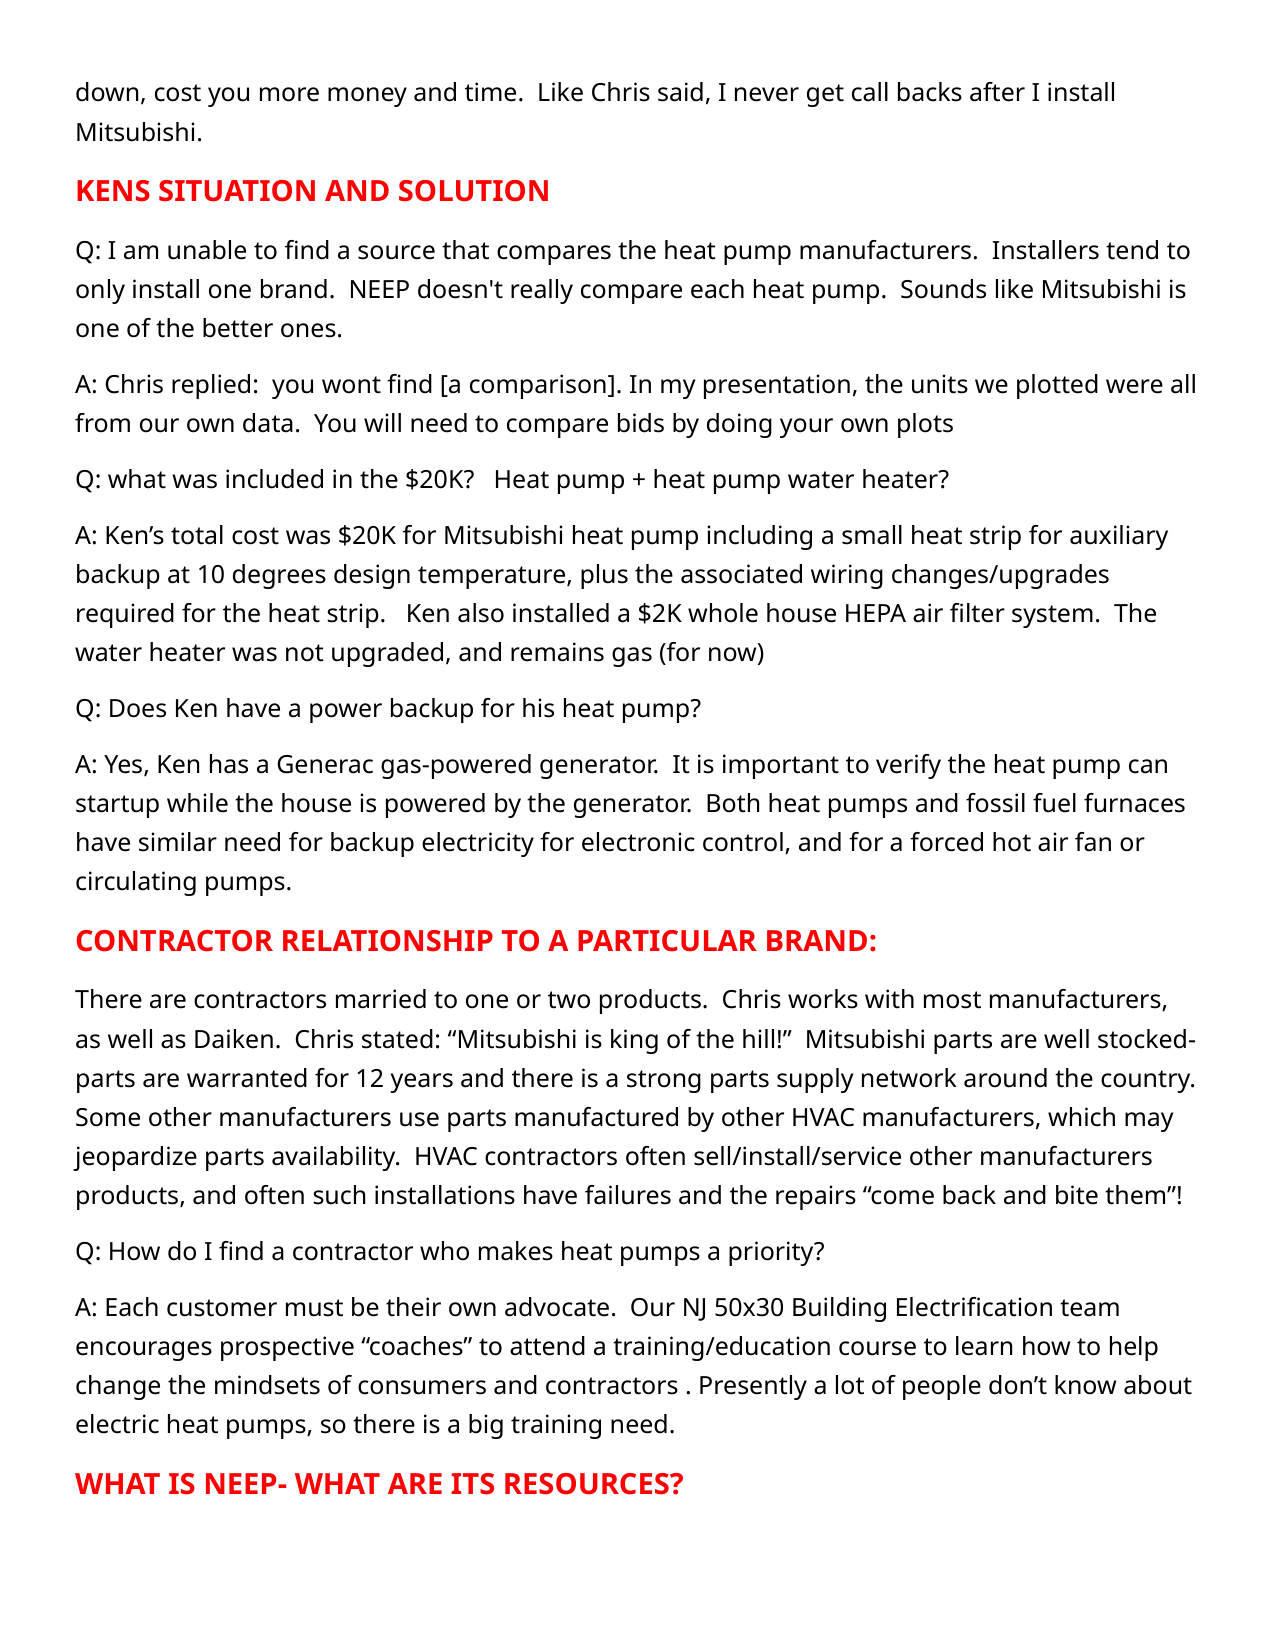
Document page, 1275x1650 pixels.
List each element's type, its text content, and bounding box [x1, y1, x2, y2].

text KENS SITUATION AND SOLUTION [75, 170, 1200, 210]
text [75, 75, 1200, 148]
text A: Yes, Ken has a Generac gas-powered generator. It is important to verify the heat pump can startup while the house is powered by the generator. Both heat pumps and fossil fuel furnaces have similar need for backup electricity for electronic control, and for a forced hot air fan or circulating pumps. [75, 746, 1200, 898]
text WHAT IS NEEP- WHAT ARE ITS RESOURCES? [75, 1463, 1200, 1503]
text A: Ken’s total cost was $20K for Mitsubishi heat pump including a small heat strip for auxiliary backup at 10 degrees design temperature, plus the associated wiring changes/upgrades required for the heat strip. Ken also installed a $2K whole house HEPA air filter system. The water heater was not upgraded, and remains gas (for now) [75, 517, 1200, 669]
text Q: I am unable to find a source that compares the heat pump manufacturers. Installers tend to only install one brand. NEEP doesn't really compare each heat pump. Sounds like Mitsubishi is one of the better ones. [75, 232, 1200, 345]
text Q: How do I find a contractor who makes heat pumps a priority? [75, 1234, 1200, 1268]
text Q: Does Ken have a power backup for his heat pump? [75, 691, 1200, 725]
text CONTRACTOR RELATIONSHIP TO A PARTICULAR BRAND: [75, 920, 1200, 959]
text A: Chris replied: you wont find [a comparison]. In my presentation, the units we plotted were all from our own data. You will need to compare bids by doing your own plots [75, 366, 1200, 440]
text A: Each customer must be their own advocate. Our NJ 50x30 Building Electrification team encourages prospective “coaches” to attend a training/education course to learn how to help change the mindsets of consumers and contractors . Presently a lot of people don’t know about electric heat pumps, so there is a big training need. [75, 1289, 1200, 1441]
text There are contractors married to one or two products. Chris works with most manufacturers, as well as Daiken. Chris stated: “Mitsubishi is king of the hill!” Mitsubishi parts are well stocked- parts are warranted for 12 years and there is a strong parts supply network around the country. Some other manufacturers use parts manufactured by other HVAC manufacturers, which may jeopardize parts availability. HVAC contractors often sell/install/service other manufacturers products, and often such installations have failures and the repairs “come back and bite them”! [75, 982, 1200, 1212]
text Q: what was included in the $20K? Heat pump + heat pump water heater? [75, 461, 1200, 496]
